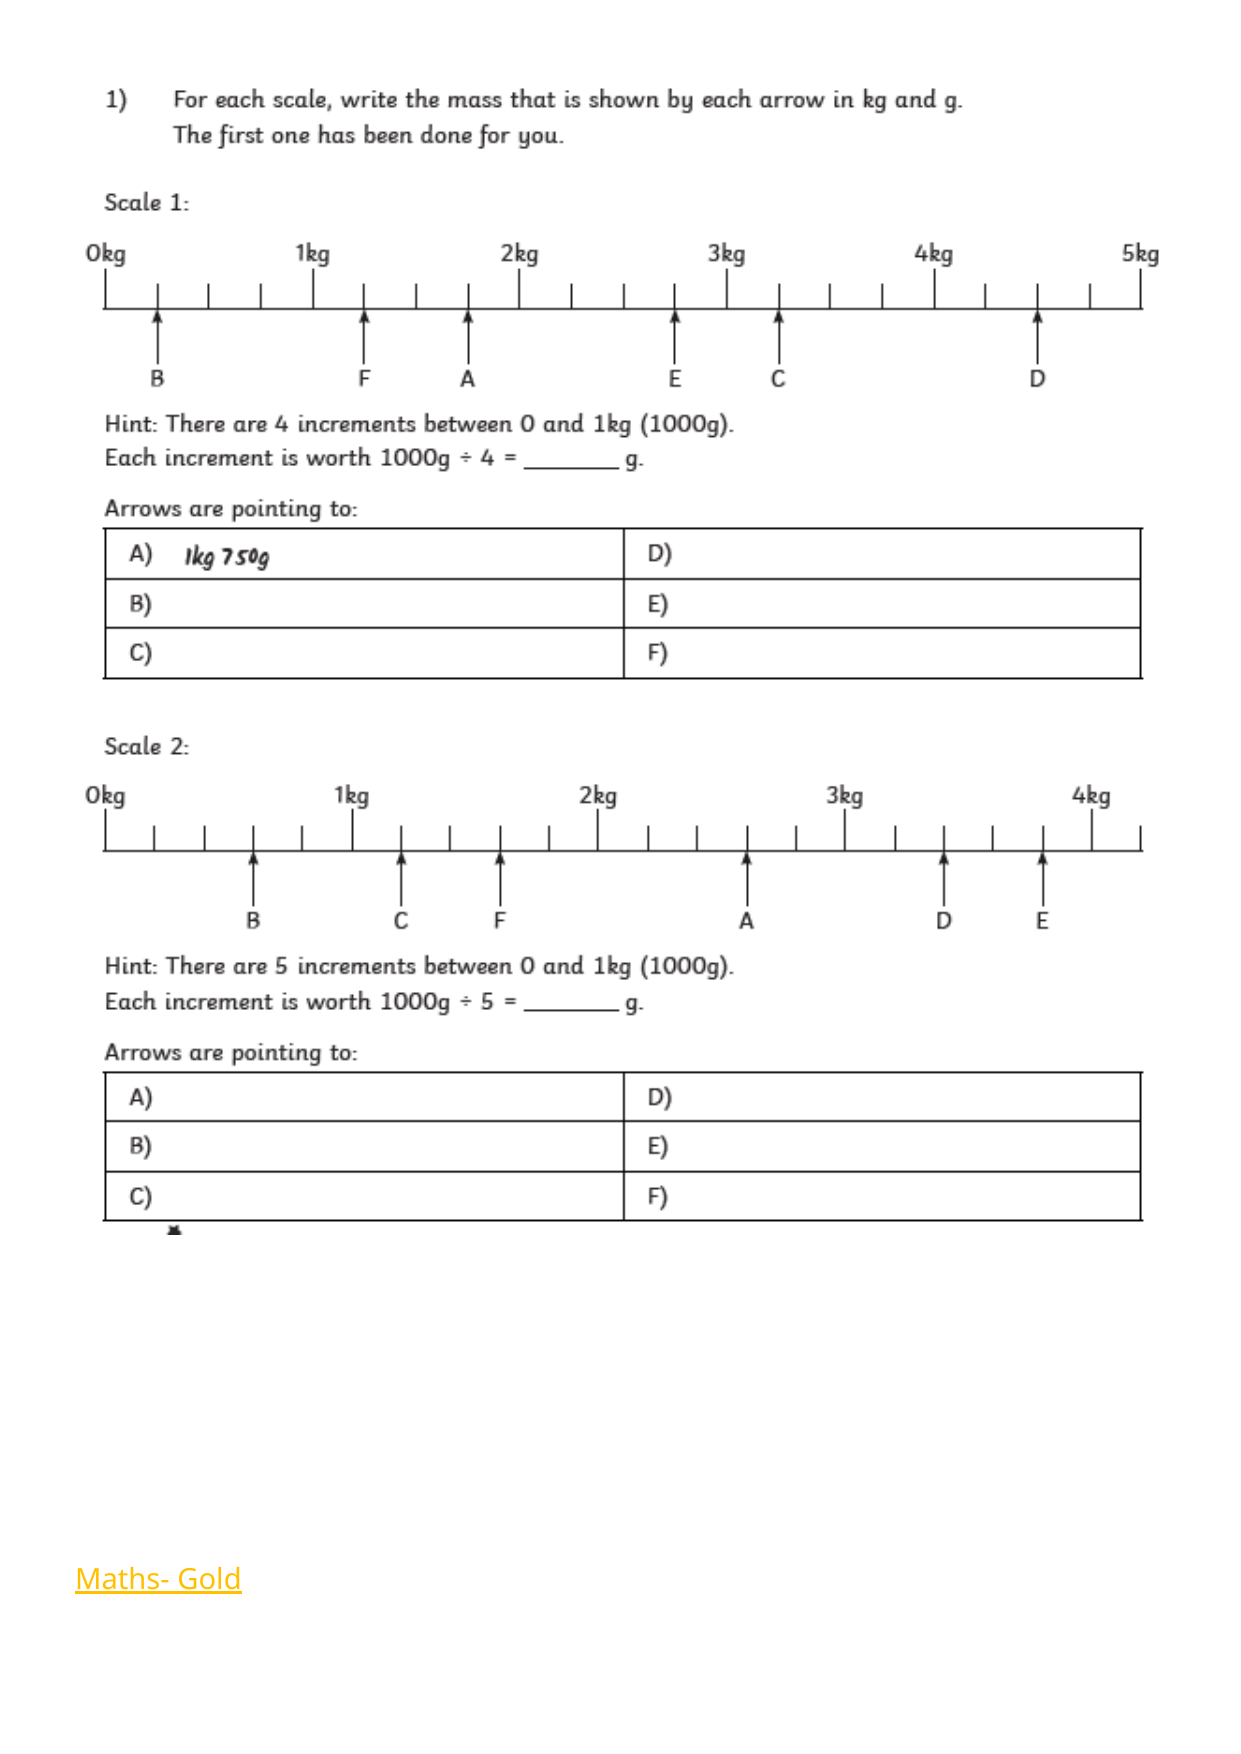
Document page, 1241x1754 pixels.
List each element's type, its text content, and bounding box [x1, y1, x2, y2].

picture [75, 75, 1170, 1235]
text Maths- Gold [75, 1558, 1165, 1598]
